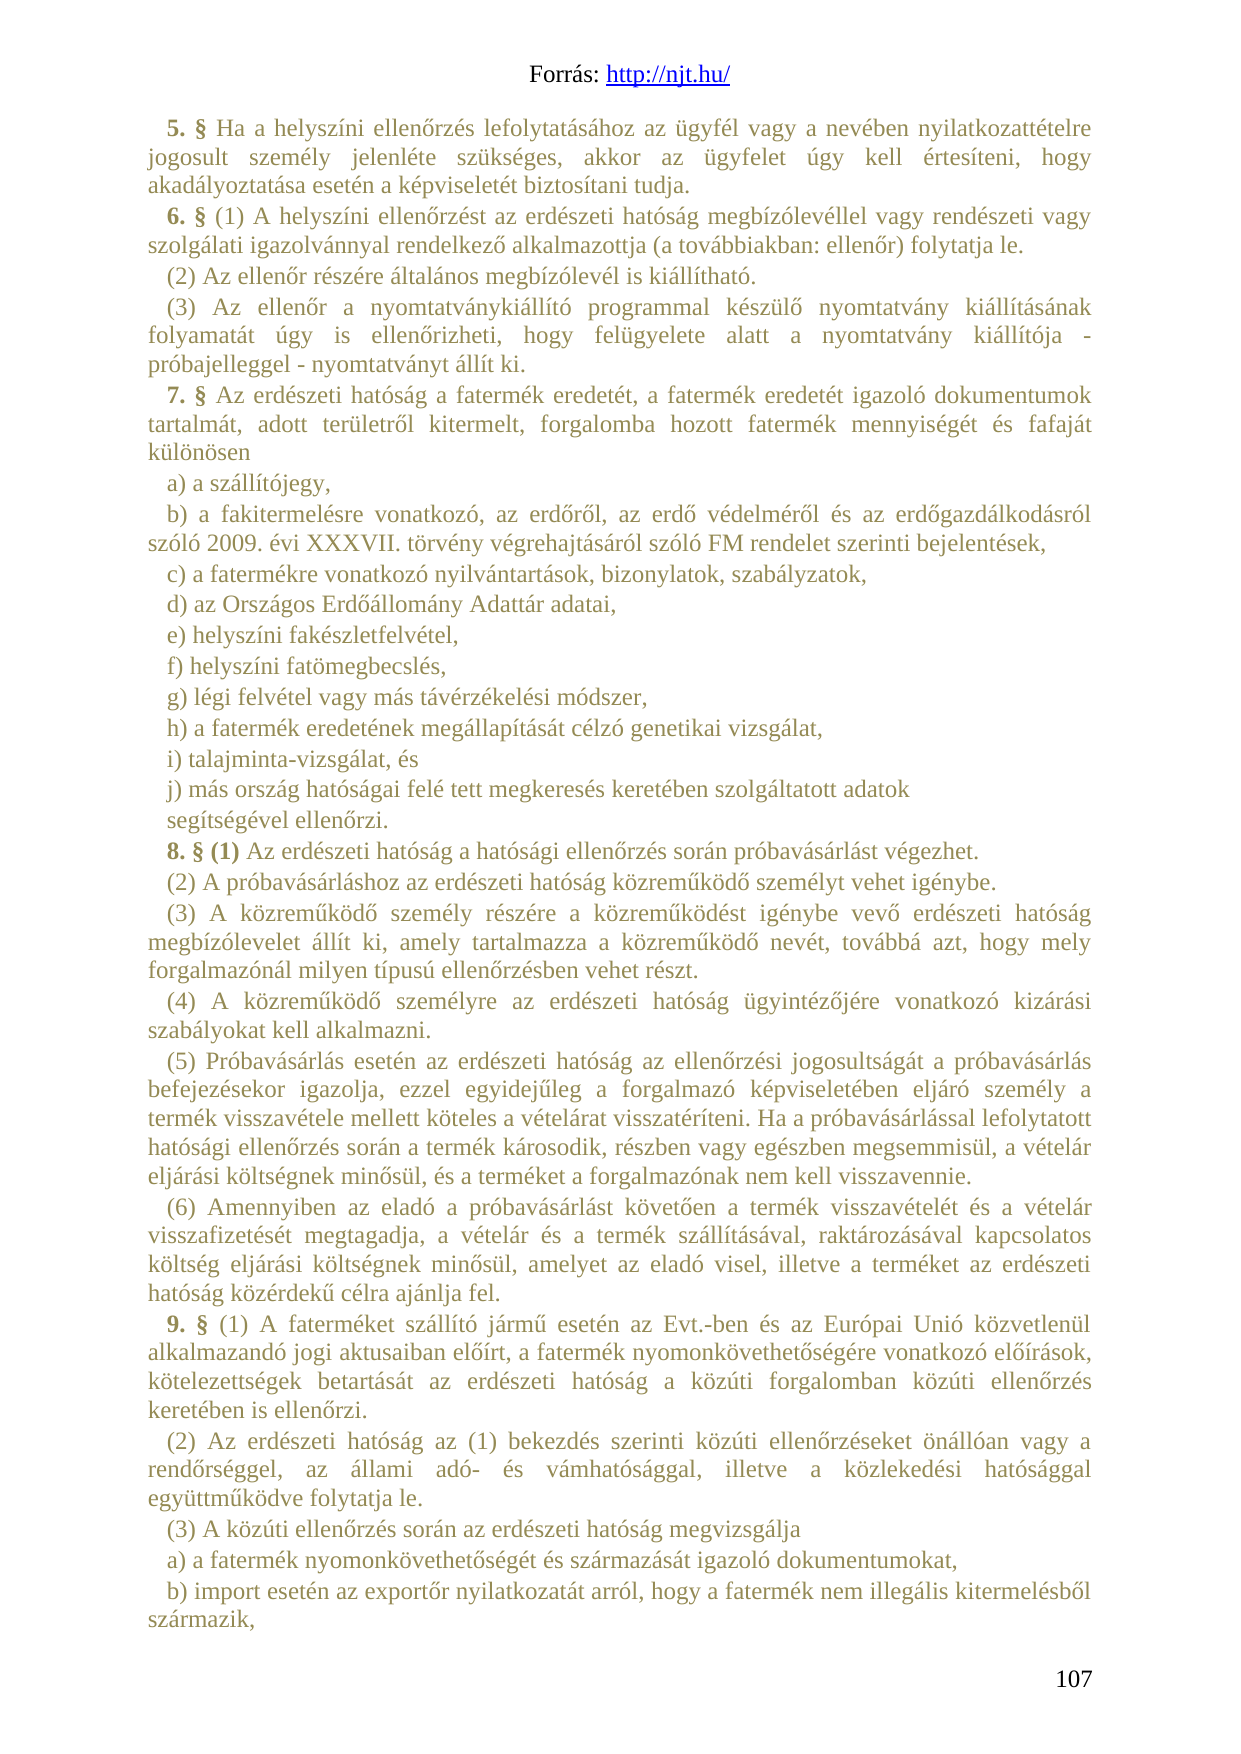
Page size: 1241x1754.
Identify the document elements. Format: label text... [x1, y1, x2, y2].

text 9. § (1) A faterméket szállító jármű esetén az Evt.-ben és az Európai Unió közvetlenül alkalmazandó jogi aktusaiban előírt, a fatermék nyomonkövethetőségére vonatkozó előírások, kötelezettségek betartását az erdészeti hatóság a közúti forgalomban közúti ellenőrzés keretében is ellenőrzi. [148, 1309, 1092, 1424]
text (4) A közreműködő személyre az erdészeti hatóság ügyintézőjére vonatkozó kizárási szabályokat kell alkalmazni. [148, 986, 1092, 1044]
text j) más ország hatóságai felé tett megkeresés keretében szolgáltatott adatok [148, 774, 1092, 803]
text 6. § (1) A helyszíni ellenőrzést az erdészeti hatóság megbízólevéllel vagy rendészeti vagy szolgálati igazolvánnyal rendelkező alkalmazottja (a továbbiakban: ellenőr) folytatja le. [148, 201, 1092, 259]
text i) talajminta-vizsgálat, és [148, 744, 1092, 772]
text e) helyszíni fakészletfelvétel, [148, 620, 1092, 649]
text (3) A közreműködő személy részére a közreműködést igénybe vevő erdészeti hatóság megbízólevelet állít ki, amely tartalmazza a közreműködő nevét, továbbá azt, hogy mely forgalmazónál milyen típusú ellenőrzésben vehet részt. [148, 898, 1092, 984]
text b) import esetén az exportőr nyilatkozatát arról, hogy a fatermék nem illegális kitermelésből származik, [148, 1576, 1092, 1633]
text (2) A próbavásárláshoz az erdészeti hatóság közreműködő személyt vehet igénybe. [148, 867, 1092, 896]
text a) a fatermék nyomonkövethetőségét és származását igazoló dokumentumokat, [148, 1545, 1092, 1574]
text (3) A közúti ellenőrzés során az erdészeti hatóság megvizsgálja [148, 1514, 1092, 1543]
text b) a fakitermelésre vonatkozó, az erdőről, az erdő védelméről és az erdőgazdálkodásról szóló 2009. évi XXXVII. törvény végrehajtásáról szóló FM rendelet szerinti bejelentések, [148, 499, 1092, 557]
text (3) Az ellenőr a nyomtatványkiállító programmal készülő nyomtatvány kiállításának folyamatát úgy is ellenőrizheti, hogy felügyelete alatt a nyomtatvány kiállítója - próbajelleggel - nyomtatványt állít ki. [148, 292, 1092, 378]
text f) helyszíni fatömegbecslés, [148, 651, 1092, 680]
text (6) Amennyiben az eladó a próbavásárlást követően a termék visszavételét és a vételár visszafizetését megtagadja, a vételár és a termék szállításával, raktározásával kapcsolatos költség eljárási költségnek minősül, amelyet az eladó visel, illetve a terméket az erdészeti hatóság közérdekű célra ajánlja fel. [148, 1192, 1092, 1307]
text h) a fatermék eredetének megállapítását célzó genetikai vizsgálat, [148, 713, 1092, 742]
text d) az Országos Erdőállomány Adattár adatai, [148, 589, 1092, 618]
text a) a szállítójegy, [148, 468, 1092, 497]
text 8. § (1) Az erdészeti hatóság a hatósági ellenőrzés során próbavásárlást végezhet. [148, 836, 1092, 865]
text g) légi felvétel vagy más távérzékelési módszer, [148, 682, 1092, 711]
text 5. § Ha a helyszíni ellenőrzés lefolytatásához az ügyfél vagy a nevében nyilatkozattételre jogosult személy jelenléte szükséges, akkor az ügyfelet úgy kell értesíteni, hogy akadályoztatása esetén a képviseletét biztosítani tudja. [148, 113, 1092, 199]
text (2) Az ellenőr részére általános megbízólevél is kiállítható. [148, 261, 1092, 289]
text c) a fatermékre vonatkozó nyilvántartások, bizonylatok, szabályzatok, [148, 559, 1092, 587]
text (5) Próbavásárlás esetén az erdészeti hatóság az ellenőrzési jogosultságát a próbavásárlás befejezésekor igazolja, ezzel egyidejűleg a forgalmazó képviseletében eljáró személy a termék visszavétele mellett köteles a vételárat visszatéríteni. Ha a próbavásárlással lefolytatott hatósági ellenőrzés során a termék károsodik, részben vagy egészben megsemmisül, a vételár eljárási költségnek minősül, és a terméket a forgalmazónak nem kell visszavennie. [148, 1046, 1092, 1189]
text segítségével ellenőrzi. [148, 805, 1092, 834]
text (2) Az erdészeti hatóság az (1) bekezdés szerinti közúti ellenőrzéseket önállóan vagy a rendőrséggel, az állami adó- és vámhatósággal, illetve a közlekedési hatósággal együttműködve folytatja le. [148, 1426, 1092, 1512]
text 7. § Az erdészeti hatóság a fatermék eredetét, a fatermék eredetét igazoló dokumentumok tartalmát, adott területről kitermelt, forgalomba hozott fatermék mennyiségét és fafaját különösen [148, 380, 1092, 466]
